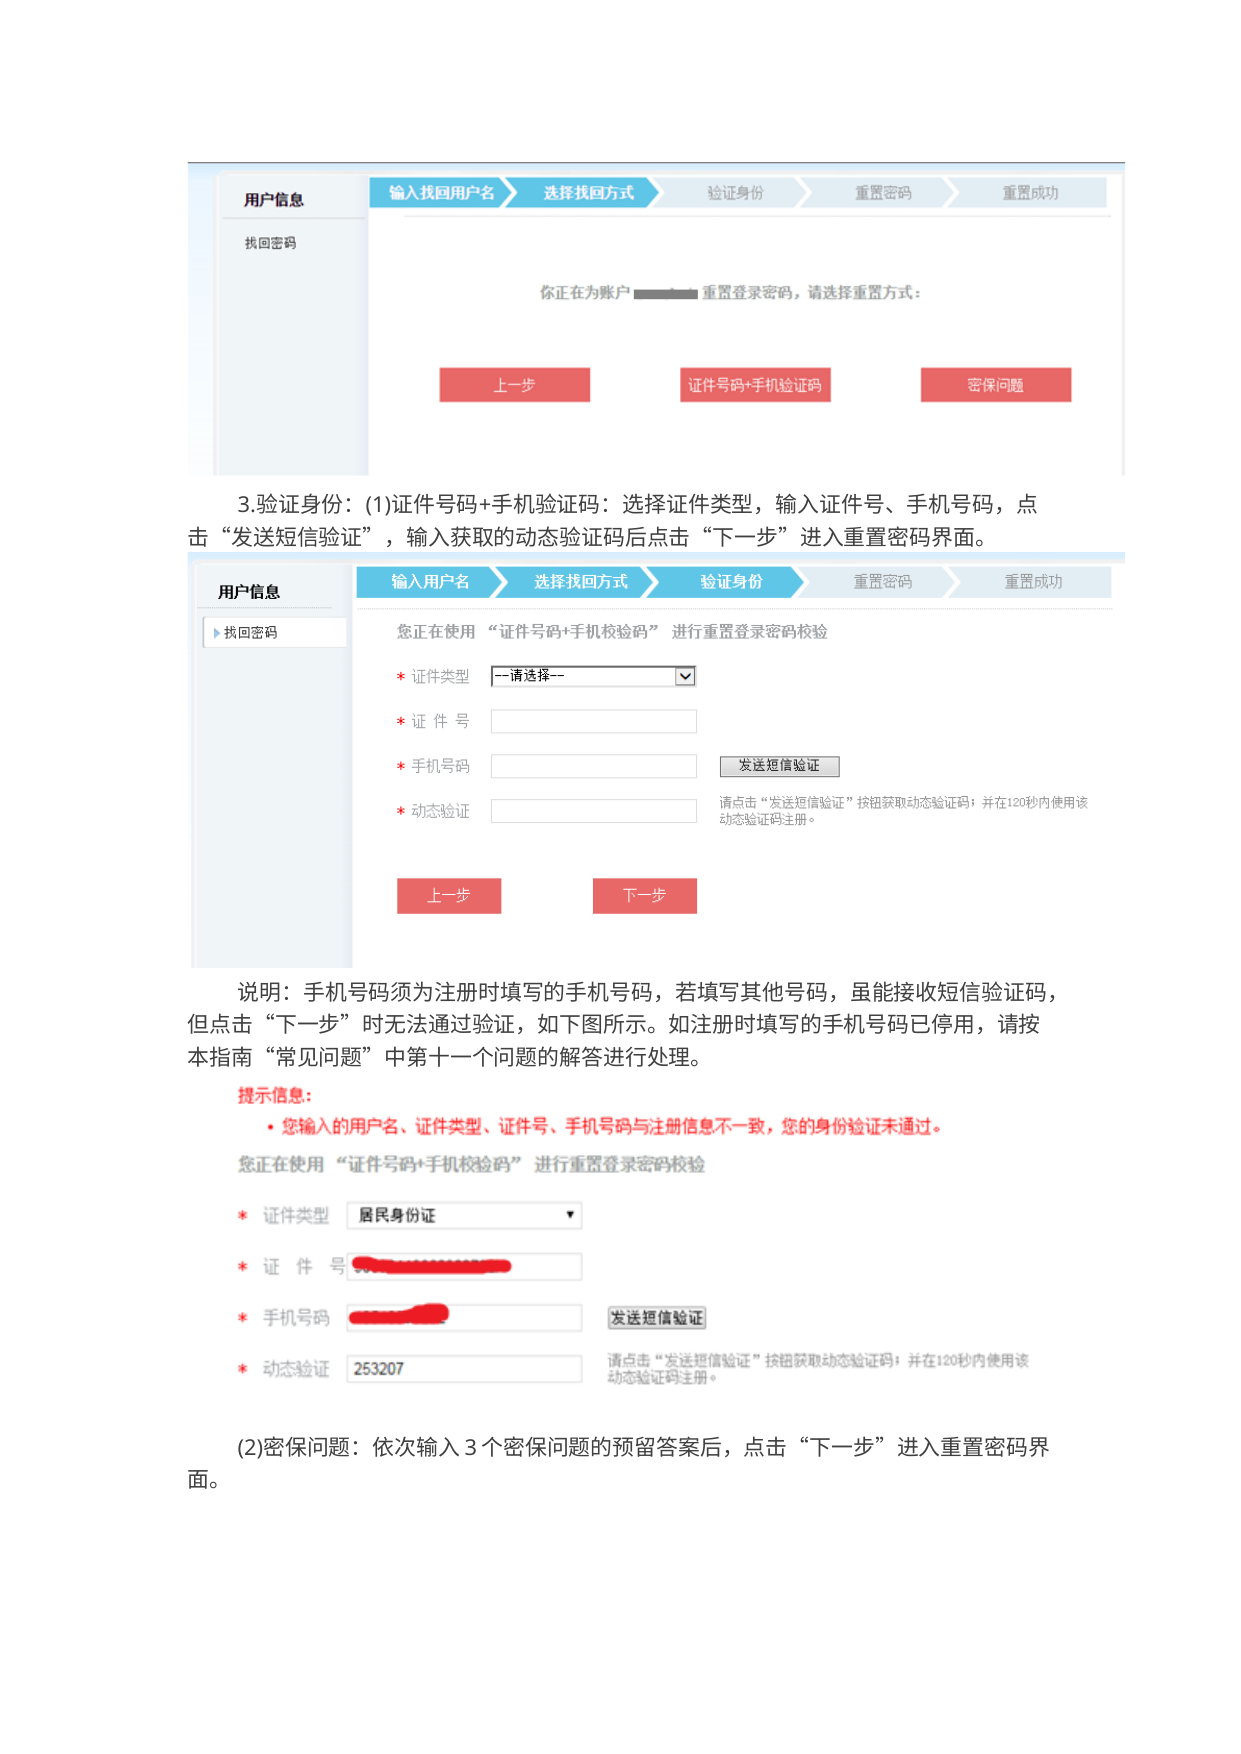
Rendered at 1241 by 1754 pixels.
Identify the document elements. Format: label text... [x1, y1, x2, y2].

text (2)密保问题：依次输入3个密保问题的预留答案后，点击“下一步”进入重置密码界面。 [187, 1429, 1053, 1494]
text 说明：手机号码须为注册时填写的手机号码，若填写其他号码，虽能接收短信验证码，但点击“下一步”时无法通过验证，如下图所示。如注册时填写的手机号码已停用，请按本指南“常见问题”中第十一个问题的解答进行处理。 [187, 974, 1053, 1072]
picture [187, 1072, 1064, 1427]
text 3.验证身份：(1)证件号码+手机验证码：选择证件类型，输入证件号、手机号码，点击“发送短信验证”，输入获取的动态验证码后点击“下一步”进入重置密码界面。 [187, 487, 1053, 552]
picture [187, 162, 1125, 478]
picture [187, 552, 1125, 968]
